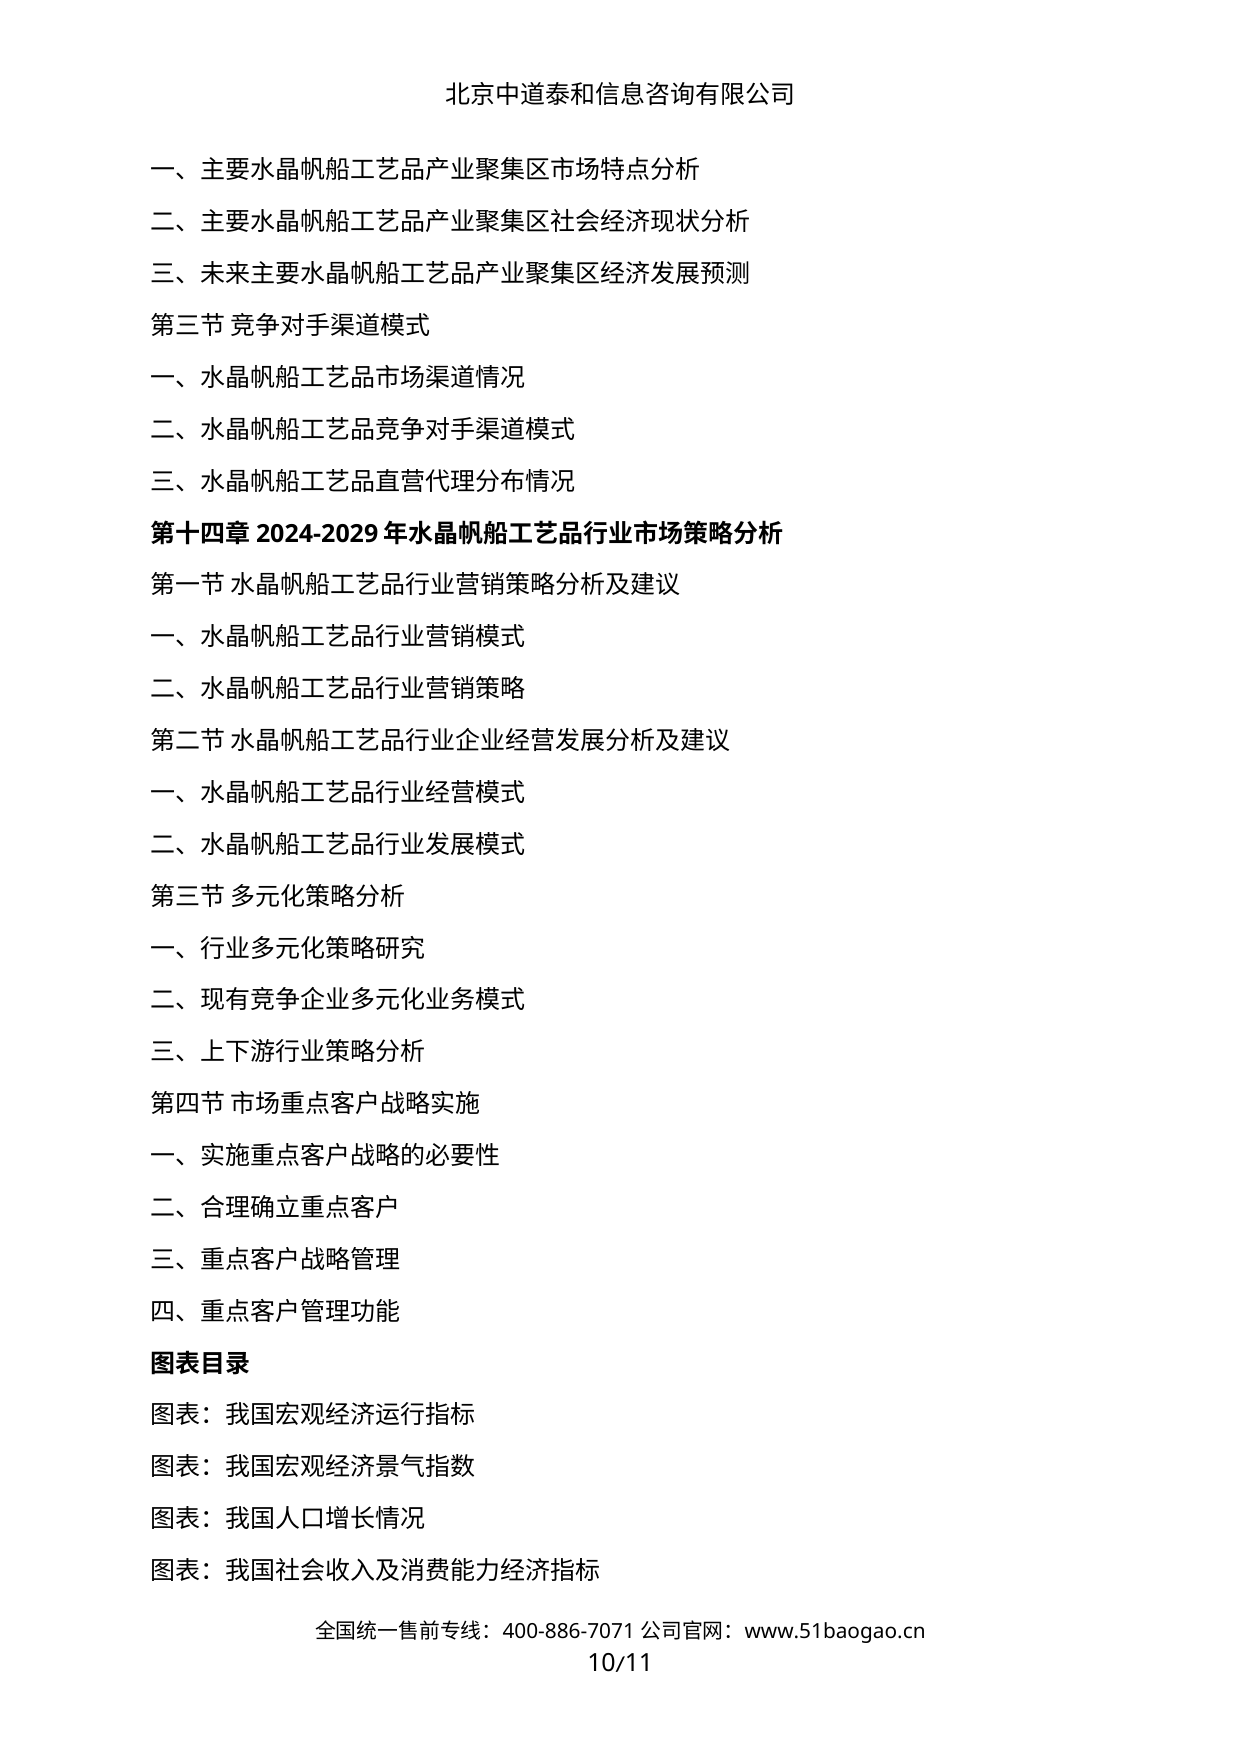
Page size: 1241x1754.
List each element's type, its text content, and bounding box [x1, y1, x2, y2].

text 二、现有竞争企业多元化业务模式 [150, 980, 1090, 1016]
text 三、上下游行业策略分析 [150, 1032, 1090, 1068]
text 第二节 水晶帆船工艺品行业企业经营发展分析及建议 [150, 721, 1090, 757]
text 三、水晶帆船工艺品直营代理分布情况 [150, 461, 1090, 497]
text 二、水晶帆船工艺品竞争对手渠道模式 [150, 409, 1090, 446]
text 二、合理确立重点客户 [150, 1187, 1090, 1224]
text 第十四章 2024-2029年水晶帆船工艺品行业市场策略分析 [150, 513, 1090, 549]
text 第三节 竞争对手渠道模式 [150, 306, 1090, 342]
text 二、主要水晶帆船工艺品产业聚集区社会经济现状分析 [150, 202, 1090, 238]
text 一、主要水晶帆船工艺品产业聚集区市场特点分析 [150, 150, 1090, 186]
text 三、未来主要水晶帆船工艺品产业聚集区经济发展预测 [150, 254, 1090, 290]
text 图表：我国社会收入及消费能力经济指标 [150, 1551, 1090, 1587]
text 第四节 市场重点客户战略实施 [150, 1084, 1090, 1120]
text 图表：我国宏观经济运行指标 [150, 1395, 1090, 1431]
text 三、重点客户战略管理 [150, 1239, 1090, 1276]
text 四、重点客户管理功能 [150, 1291, 1090, 1327]
text 第三节 多元化策略分析 [150, 876, 1090, 912]
text 一、实施重点客户战略的必要性 [150, 1136, 1090, 1172]
text 一、行业多元化策略研究 [150, 928, 1090, 964]
text 二、水晶帆船工艺品行业发展模式 [150, 824, 1090, 861]
text 图表目录 [150, 1343, 1090, 1379]
text 一、水晶帆船工艺品行业营销模式 [150, 617, 1090, 653]
text 图表：我国宏观经济景气指数 [150, 1447, 1090, 1483]
text 图表：我国人口增长情况 [150, 1499, 1090, 1535]
text 二、水晶帆船工艺品行业营销策略 [150, 669, 1090, 705]
text 一、水晶帆船工艺品行业经营模式 [150, 772, 1090, 809]
text 一、水晶帆船工艺品市场渠道情况 [150, 357, 1090, 394]
text 第一节 水晶帆船工艺品行业营销策略分析及建议 [150, 565, 1090, 601]
